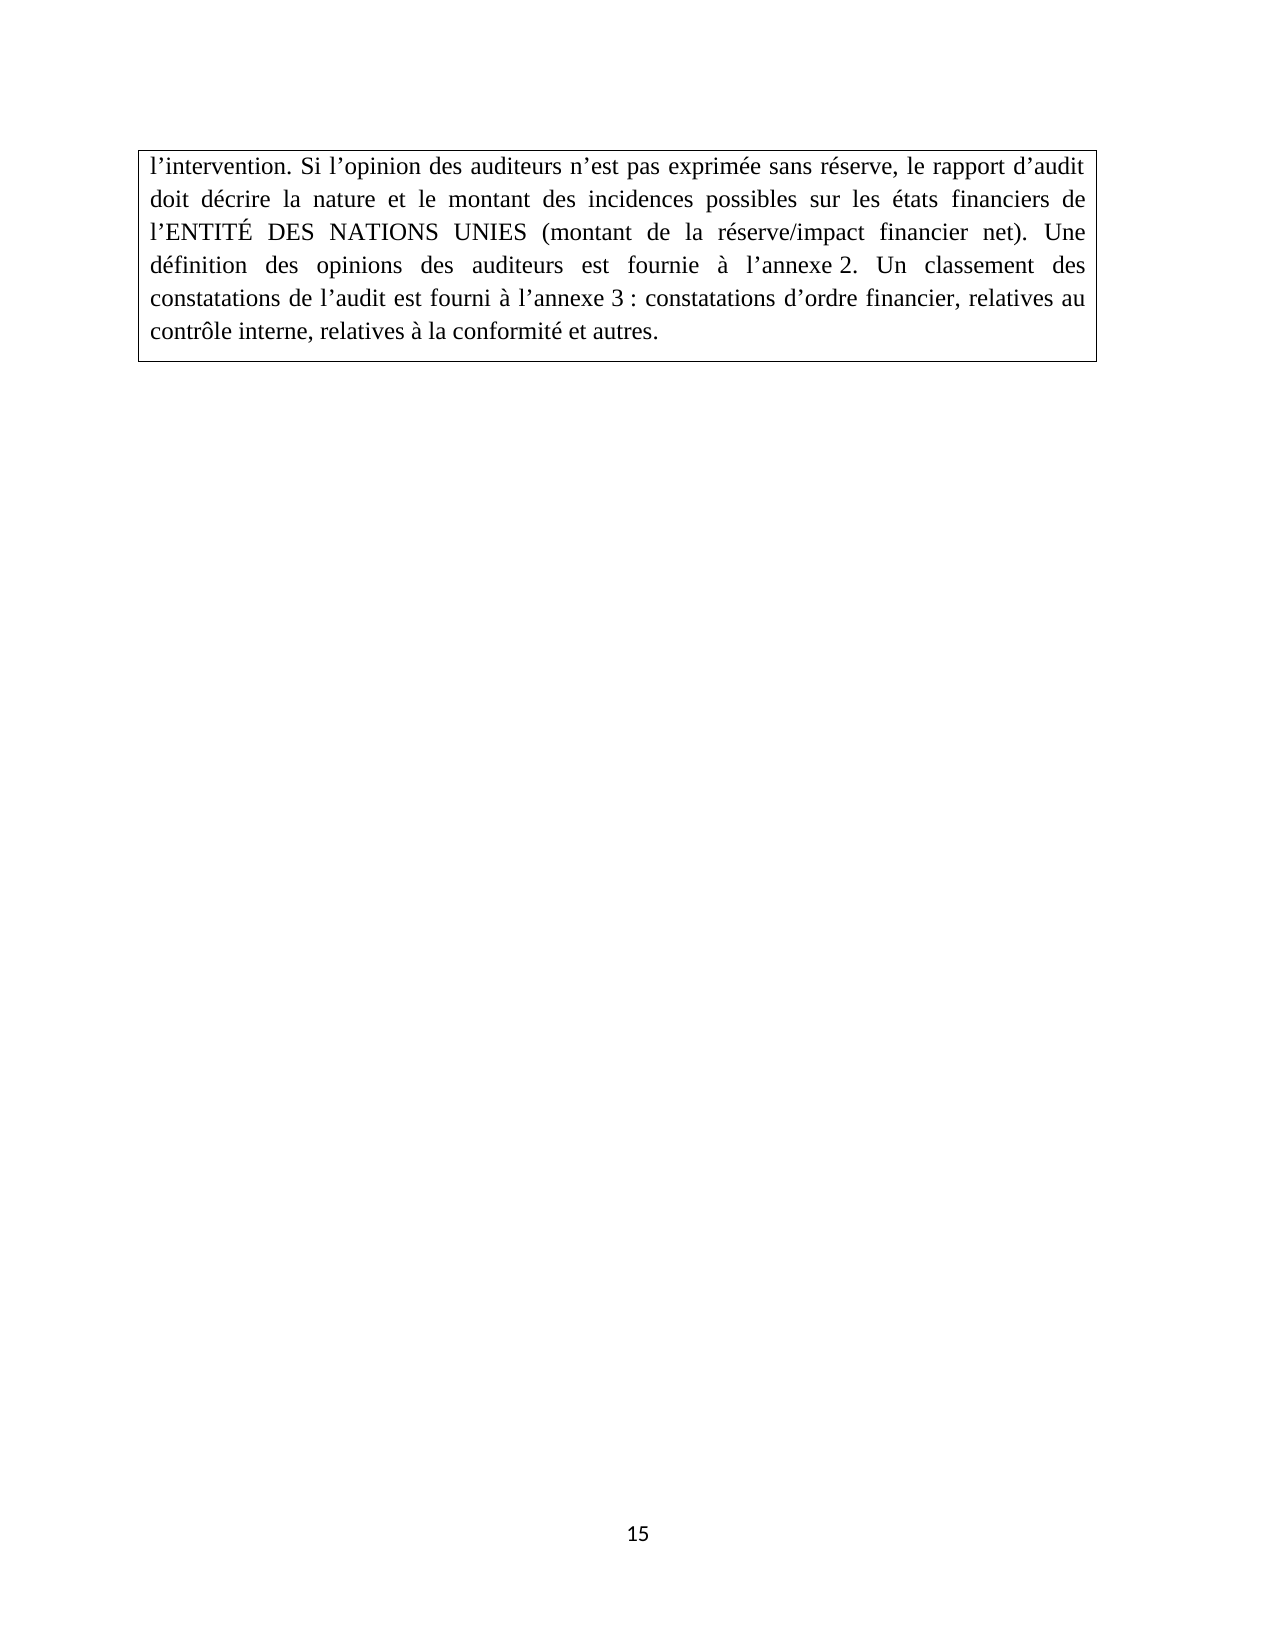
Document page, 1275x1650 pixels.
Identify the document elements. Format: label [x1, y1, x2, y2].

table_header [139, 151, 1096, 361]
